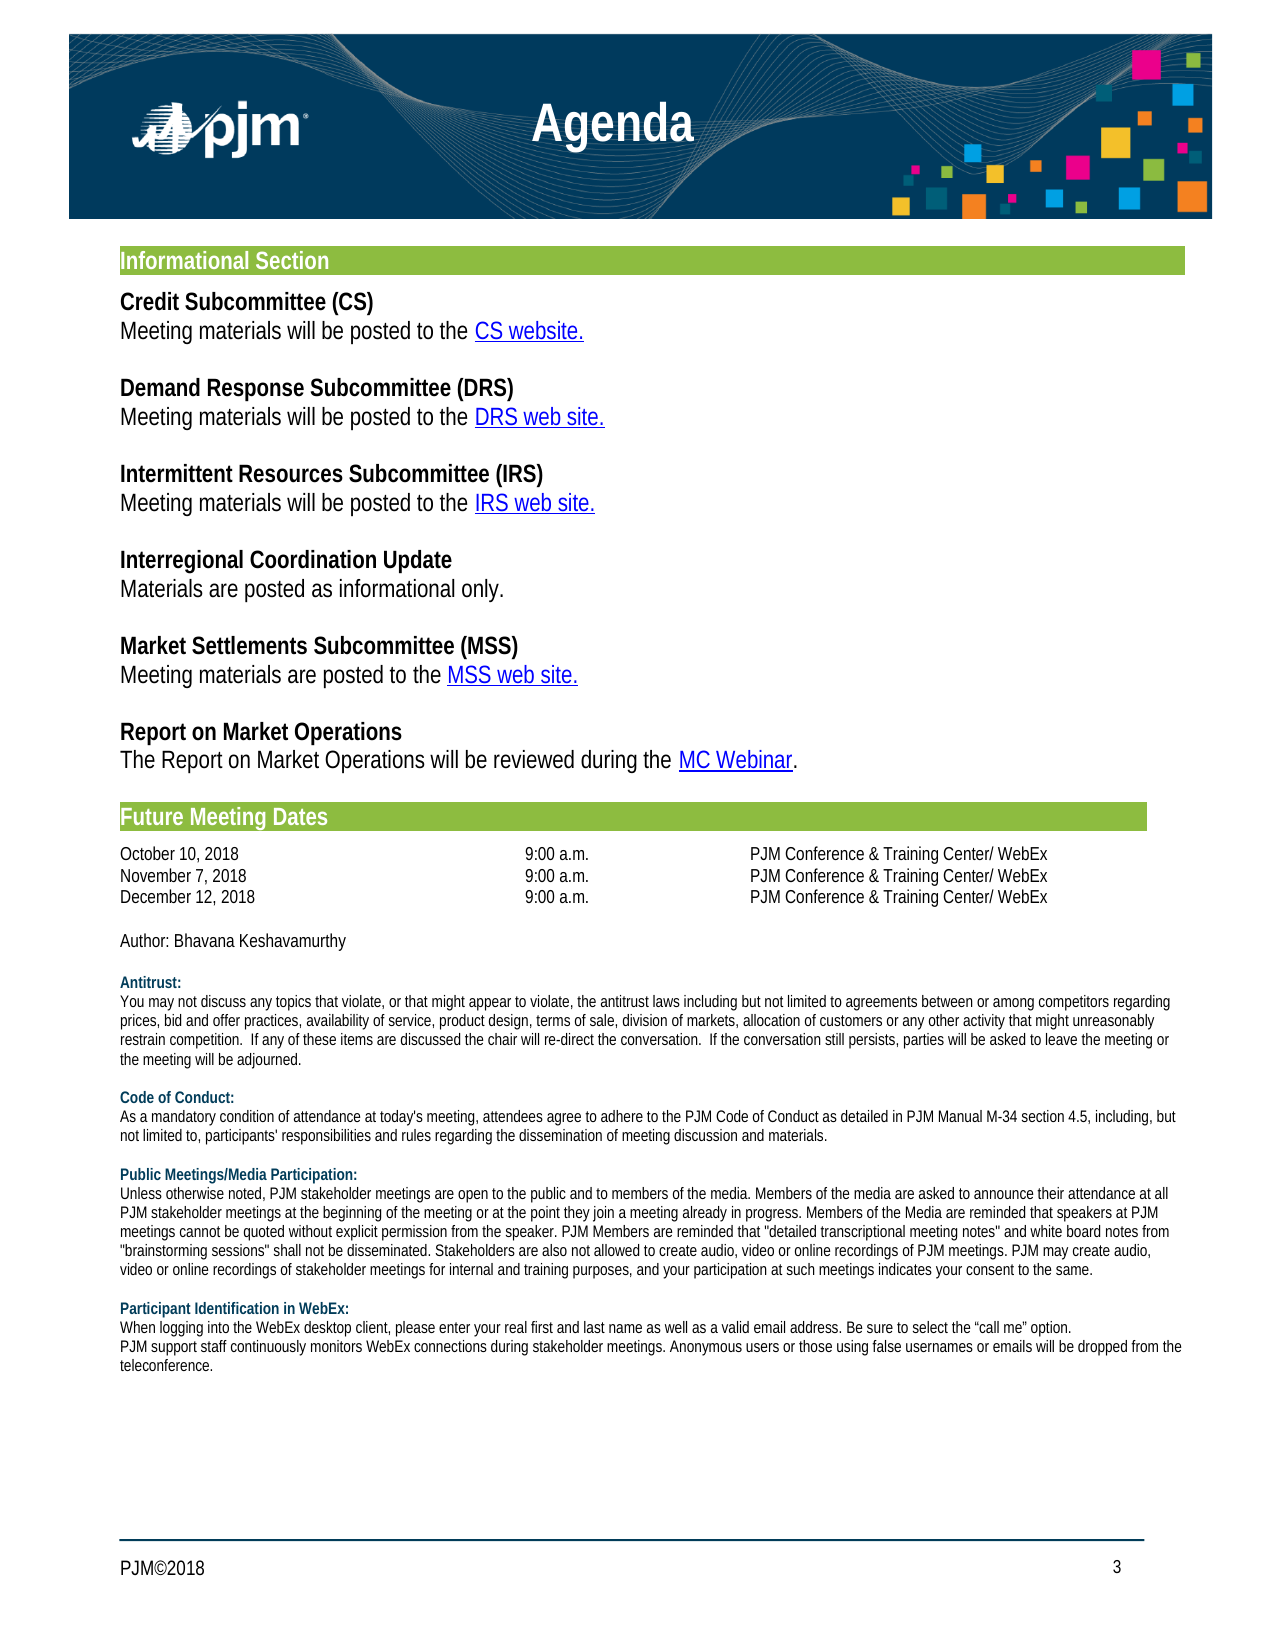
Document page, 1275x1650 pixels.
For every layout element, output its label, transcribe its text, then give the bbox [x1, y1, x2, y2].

table_cell 9:00 a.m. [514, 865, 739, 886]
text Market Settlements Subcommittee (MSS) [120, 631, 1185, 659]
text Materials are posted as informational only. [120, 574, 1185, 602]
text Demand Response Subcommittee (DRS) Meeting materials will be posted to the DRS web site. [120, 373, 1185, 430]
text Author: Bhavana Keshavamurthy [120, 929, 1185, 951]
table_cell October 10, 2018 [109, 843, 514, 865]
text The Report on Market Operations will be reviewed during the MC Webinar. [120, 746, 1185, 802]
table_cell December 12, 2018 [109, 886, 514, 908]
title Code of Conduct: [120, 1088, 1185, 1107]
table_cell 9:00 a.m. [514, 843, 739, 865]
table_cell November 7, 2018 [109, 865, 514, 886]
text Meeting materials will be posted to the CS website. [120, 316, 1185, 344]
text As a mandatory condition of attendance at today's meeting, attendees agree to adhere to the PJM Code of Conduct as detailed in PJM Manual M-34 section 4.5, including, but not limited to, participants' responsibilities and rules regarding the dissemination of meeting discussion and materials. [120, 1107, 1185, 1145]
title Public Meetings/Media Participation: [120, 1164, 1185, 1183]
picture [69, 33, 1213, 219]
subtitle Antitrust: [120, 973, 1185, 992]
subtitle Participant Identification in WebEx: [120, 1298, 1185, 1318]
table_cell PJM Conference & Training Center/ WebEx [739, 865, 1158, 886]
text When logging into the WebEx desktop client, please enter your real first and last name as well as a valid email address. Be sure to select the “call me” option. [120, 1318, 1185, 1337]
table_cell PJM Conference & Training Center/ WebEx [739, 886, 1158, 908]
table_header Future Meeting Dates [109, 802, 1158, 843]
list Report on Market Operations [120, 717, 1185, 746]
table_cell PJM Conference & Training Center/ WebEx [739, 843, 1158, 865]
text Meeting materials will be posted to the IRS web site. [120, 488, 1185, 516]
table_cell 9:00 a.m. [514, 886, 739, 908]
text Meeting materials are posted to the MSS web site. [120, 659, 1185, 688]
list Interregional Coordination Update [120, 545, 1185, 574]
text PJM support staff continuously monitors WebEx connections during stakeholder meetings. Anonymous users or those using false usernames or emails will be dropped from the teleconference. [120, 1337, 1185, 1375]
text Intermittent Resources Subcommittee (IRS) [120, 459, 1185, 488]
text Credit Subcommittee (CS) [120, 287, 1185, 316]
text You may not discuss any topics that violate, or that might appear to violate, the antitrust laws including but not limited to agreements between or among competitors regarding prices, bid and offer practices, availability of service, product design, terms of sale, division of markets, allocation of customers or any other activity that might unreasonably restrain competition. If any of these items are discussed the chair will re-direct the conversation. If the conversation still persists, parties will be asked to leave the meeting or the meeting will be adjourned. [120, 992, 1185, 1068]
text Unless otherwise noted, PJM stakeholder meetings are open to the public and to members of the media. Members of the media are asked to announce their attendance at all PJM stakeholder meetings at the beginning of the meeting or at the point they join a meeting already in progress. Members of the Media are reminded that speakers at PJM meetings cannot be quoted without explicit permission from the speaker. PJM Members are reminded that "detailed transcriptional meeting notes" and white board notes from "brainstorming sessions" shall not be disseminated. Stakeholders are also not allowed to create audio, video or online recordings of PJM meetings. PJM may create audio, video or online recordings of stakeholder meetings for internal and training purposes, and your participation at such meetings indicates your consent to the same. [120, 1183, 1185, 1279]
subtitle Informational Section [329, 246, 1185, 275]
